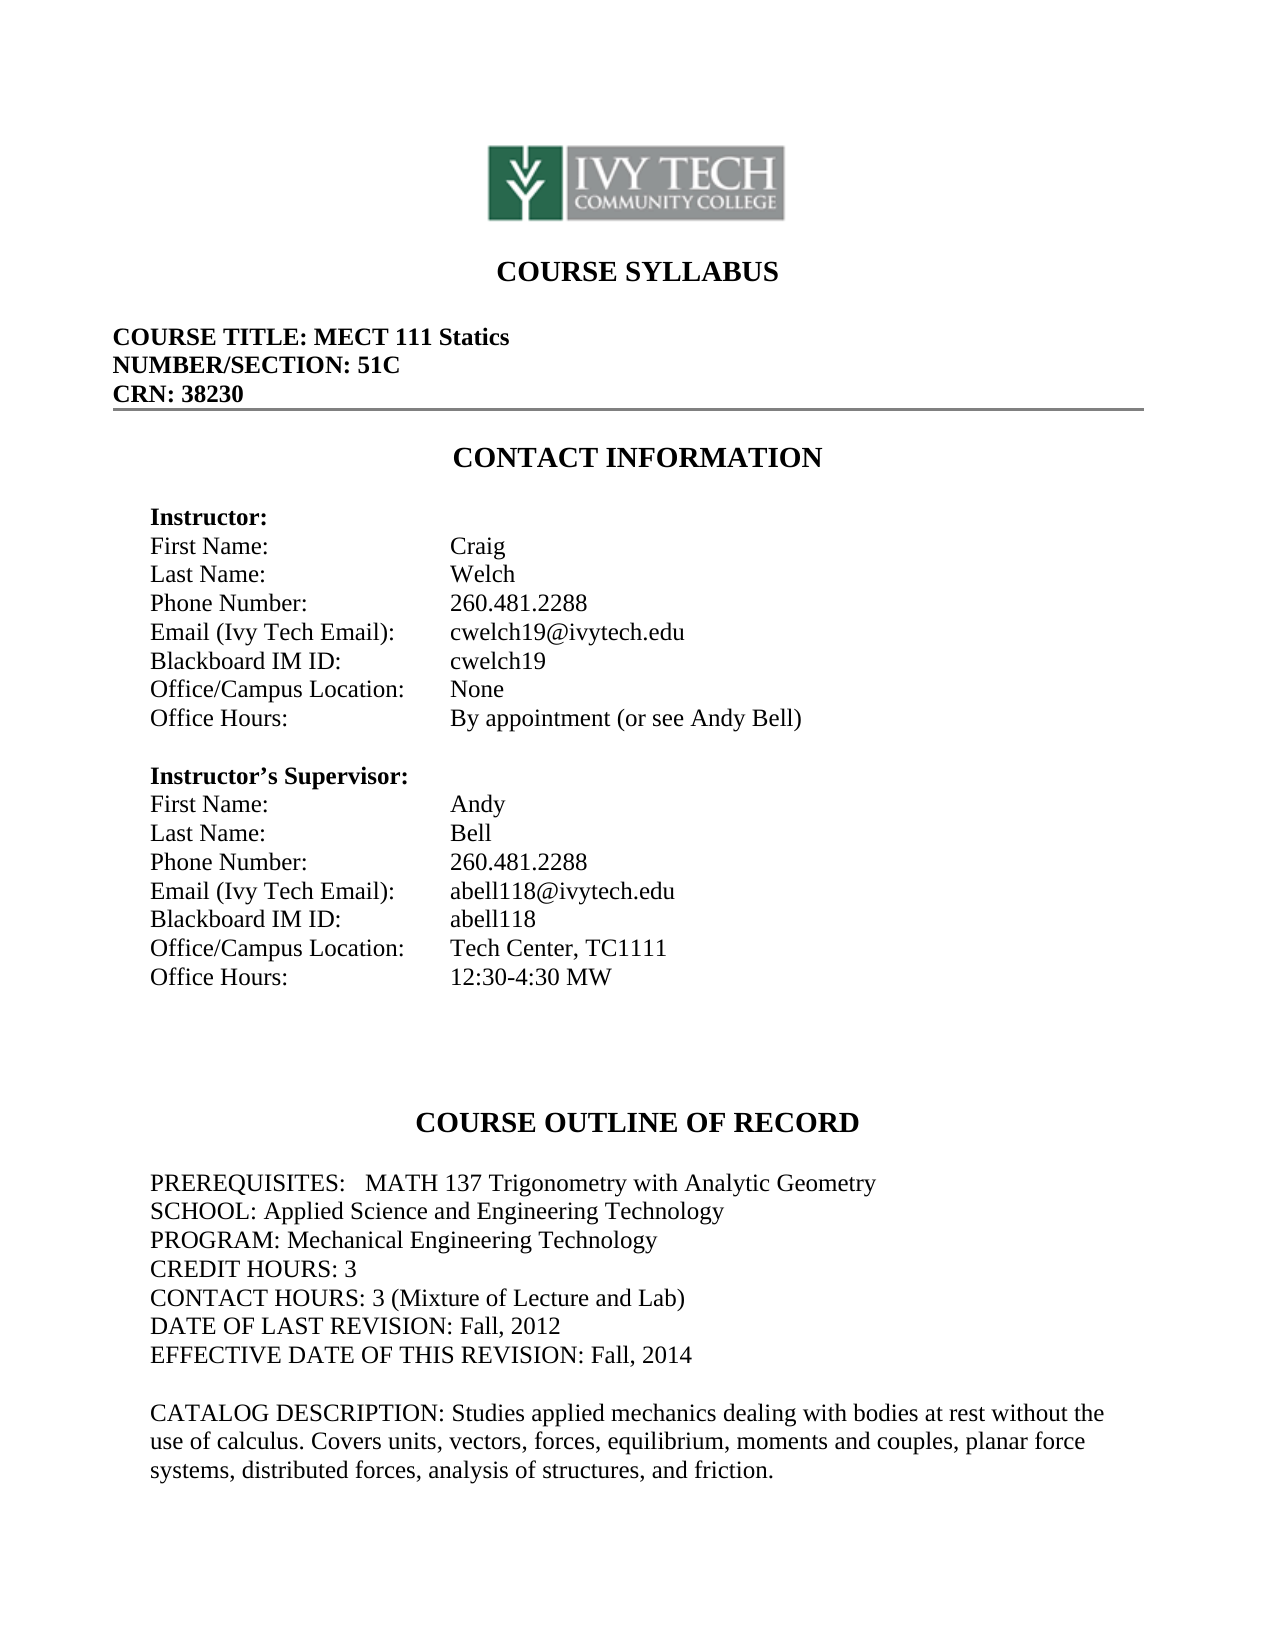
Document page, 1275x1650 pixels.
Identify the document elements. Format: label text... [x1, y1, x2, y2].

text Office/Campus Location: Tech Center, TC1111 [150, 933, 1125, 962]
text COURSE TITLE: MECT 111 Statics [112, 322, 1144, 350]
text Office/Campus Location: None [150, 674, 1125, 703]
text Phone Number: 260.481.2288 [150, 588, 1125, 617]
text First Name: Andy [150, 789, 1125, 818]
picture [485, 141, 790, 226]
text NUMBER/SECTION: 51C [112, 350, 1144, 379]
text CRN: 38230 [112, 379, 1144, 411]
text Office Hours: By appointment (or see Andy Bell) [150, 703, 1125, 732]
text Office Hours: 12:30-4:30 MW [150, 962, 1125, 991]
text PROGRAM: Mechanical Engineering Technology [150, 1225, 1125, 1254]
text CATALOG DESCRIPTION: Studies applied mechanics dealing with bodies at rest without the use of calculus. Covers units, vectors, forces, equilibrium, moments and couples, planar force systems, distributed forces, analysis of structures, and friction. [150, 1398, 1125, 1484]
text DATE OF LAST REVISION: Fall, 2012 [150, 1311, 1125, 1340]
text CONTACT HOURS: 3 (Mixture of Lecture and Lab) [150, 1283, 1125, 1311]
text Blackboard IM ID: cwelch19 [150, 646, 1125, 674]
text SCHOOL: Applied Science and Engineering Technology [150, 1196, 1125, 1225]
text CREDIT HOURS: 3 [150, 1254, 1125, 1283]
text Instructor: [150, 502, 1125, 531]
text Last Name: Welch [150, 559, 1125, 588]
text PREREQUISITES: MATH 137 Trigonometry with Analytic Geometry [150, 1168, 1125, 1196]
text Last Name: Bell [150, 818, 1125, 847]
text Email (Ivy Tech Email): abell118@ivytech.edu [150, 876, 1125, 904]
text Instructor’s Supervisor: [150, 761, 1125, 789]
text First Name: Craig [150, 531, 1125, 559]
text EFFECTIVE DATE OF THIS REVISION: Fall, 2014 [150, 1340, 1125, 1369]
text COURSE SYLLABUS [150, 254, 1125, 288]
text Blackboard IM ID: abell118 [150, 904, 1125, 933]
text CONTACT INFORMATION [150, 440, 1125, 473]
text COURSE OUTLINE OF RECORD [150, 1105, 1125, 1139]
text Phone Number: 260.481.2288 [150, 847, 1125, 876]
text Email (Ivy Tech Email): cwelch19@ivytech.edu [150, 617, 1125, 646]
